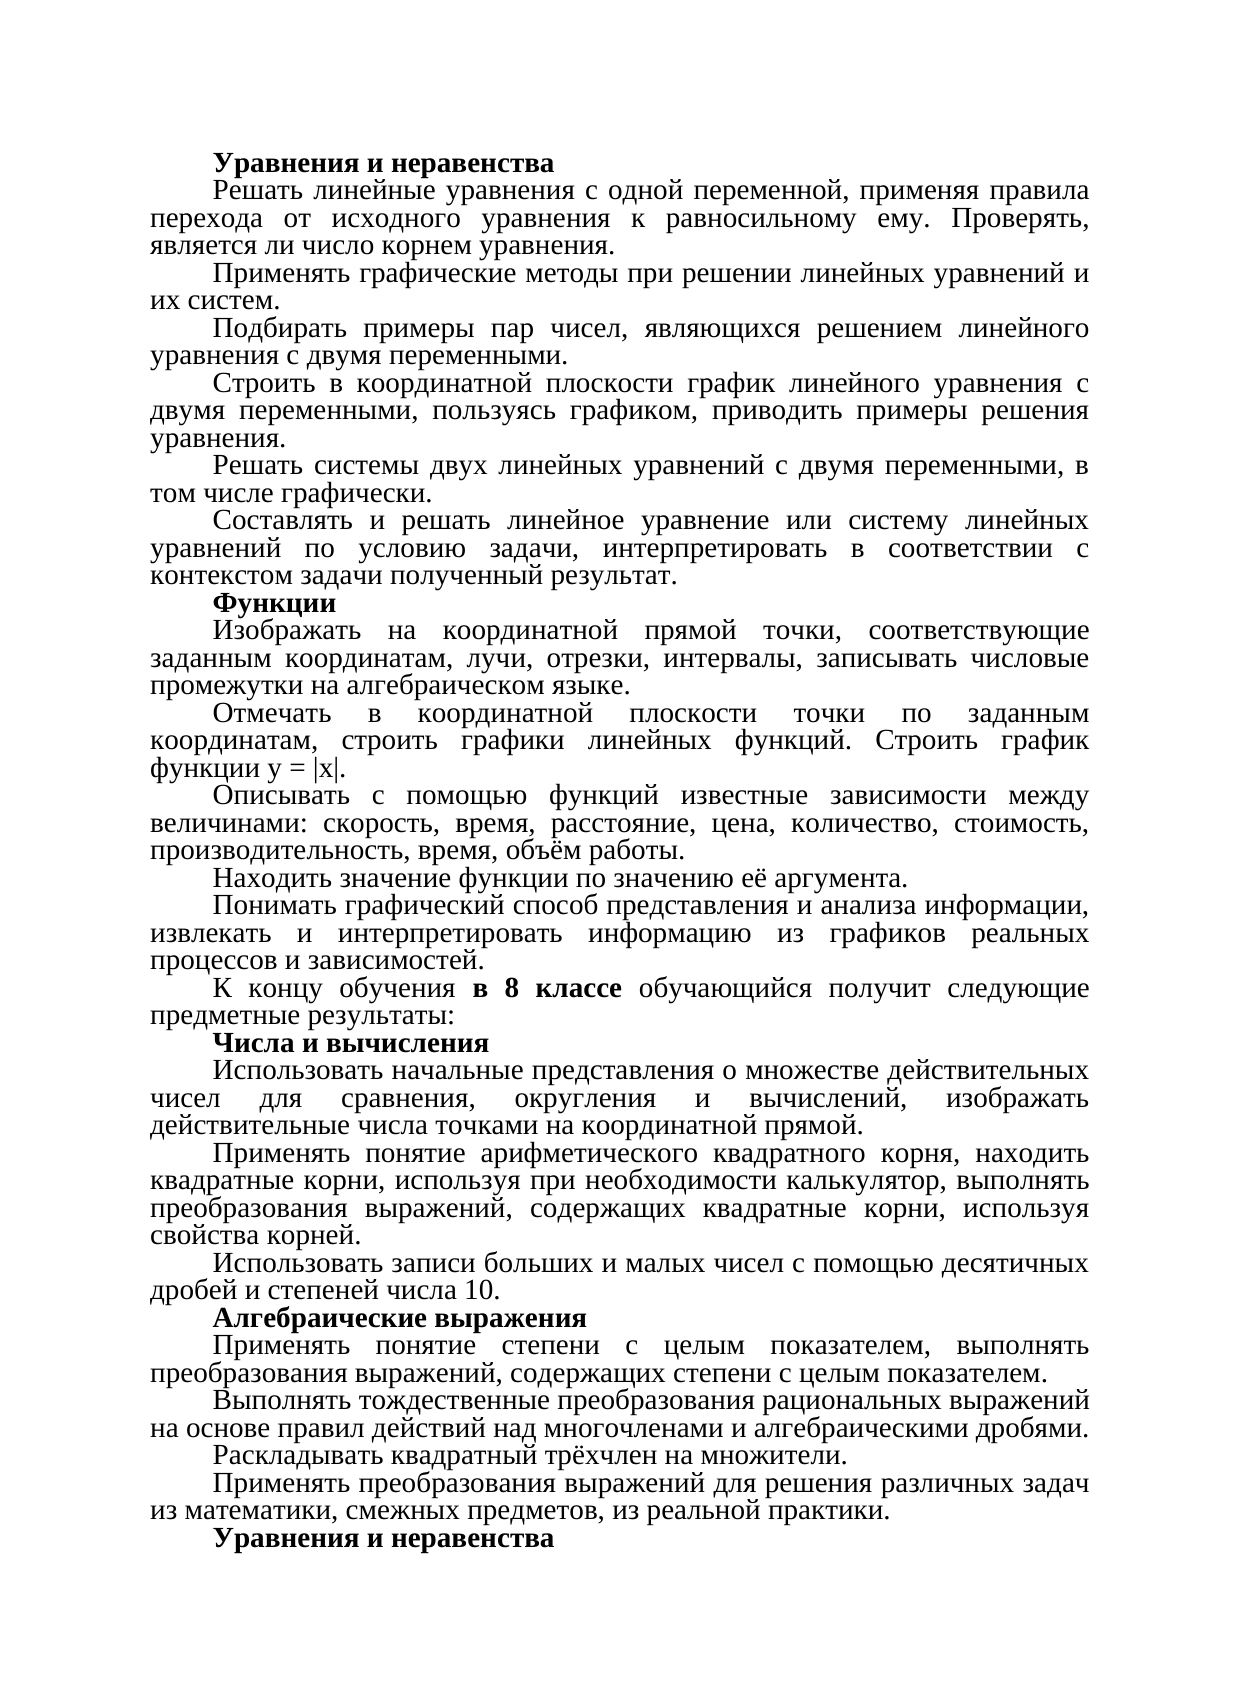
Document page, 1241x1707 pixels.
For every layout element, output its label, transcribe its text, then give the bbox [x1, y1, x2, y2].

text Понимать графический способ представления и анализа информации, извлекать и интерпретировать информацию из графиков реальных процессов и зависимостей. [150, 892, 1090, 975]
text Использовать начальные представления о множестве действительных чисел для сравнения, округления и вычислений, изображать действительные числа точками на координатной прямой. [150, 1057, 1090, 1140]
text Находить значение функции по значению её аргумента. [150, 865, 1090, 892]
text Решать линейные уравнения с одной переменной, применяя правила перехода от исходного уравнения к равносильному ему. Проверять, является ли число корнем уравнения. [150, 177, 1090, 260]
text Отмечать в координатной плоскости точки по заданным координатам, строить графики линейных функций. Строить график функции y = |х|. [150, 700, 1090, 782]
text Раскладывать квадратный трёхчлен на множители. [150, 1442, 1090, 1470]
text Составлять и решать линейное уравнение или систему линейных уравнений по условию задачи, интерпретировать в соответствии с контекстом задачи полученный результат. [150, 507, 1090, 590]
text Числа и вычисления [150, 1030, 1090, 1057]
text Применять понятие степени с целым показателем, выполнять преобразования выражений, содержащих степени с целым показателем. [150, 1332, 1090, 1387]
text Функции [150, 590, 1090, 617]
text Подбирать примеры пар чисел, являющихся решением линейного уравнения с двумя переменными. [150, 315, 1090, 370]
text Решать системы двух линейных уравнений с двумя переменными, в том числе графически. [150, 452, 1090, 507]
text Выполнять тождественные преобразования рациональных выражений на основе правил действий над многочленами и алгебраическими дробями. [150, 1387, 1090, 1442]
text Изображать на координатной прямой точки, соответствующие заданным координатам, лучи, отрезки, интервалы, записывать числовые промежутки на алгебраическом языке. [150, 617, 1090, 700]
text Применять графические методы при решении линейных уравнений и их систем. [150, 260, 1090, 315]
text Уравнения и неравенства [150, 1525, 1090, 1552]
text К концу обучения в 8 классе обучающийся получит следующие предметные результаты: [150, 975, 1090, 1030]
text Использовать записи больших и малых чисел с помощью десятичных дробей и степеней числа 10. [150, 1250, 1090, 1305]
text Строить в координатной плоскости график линейного уравнения с двумя переменными, пользуясь графиком, приводить примеры решения уравнения. [150, 370, 1090, 452]
text Описывать с помощью функций известные зависимости между величинами: скорость, время, расстояние, цена, количество, стоимость, производительность, время, объём работы. [150, 782, 1090, 865]
text Алгебраические выражения [150, 1305, 1090, 1332]
text Применять понятие арифметического квадратного корня, находить квадратные корни, используя при необходимости калькулятор, выполнять преобразования выражений, содержащих квадратные корни, используя свойства корней. [150, 1140, 1090, 1250]
text Уравнения и неравенства [150, 150, 1090, 177]
text Применять преобразования выражений для решения различных задач из математики, смежных предметов, из реальной практики. [150, 1470, 1090, 1525]
